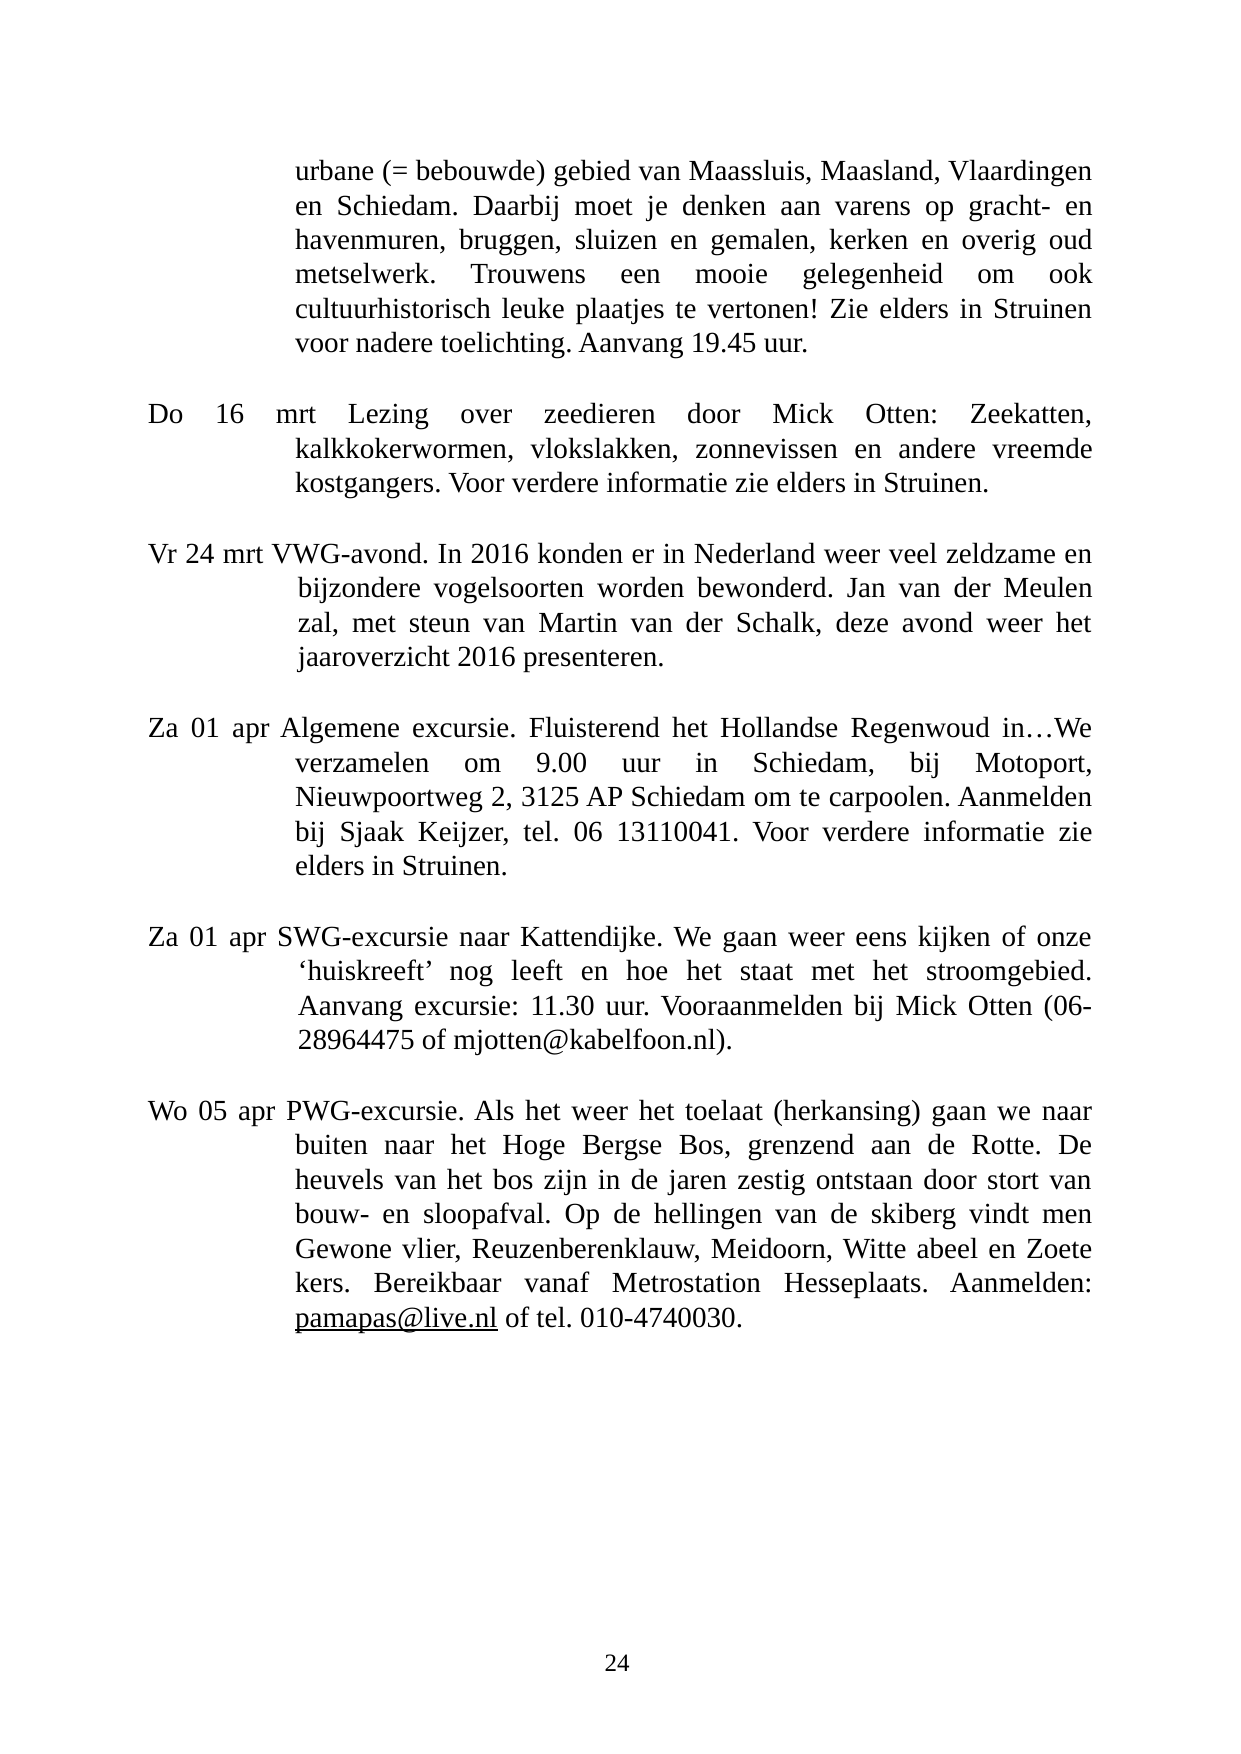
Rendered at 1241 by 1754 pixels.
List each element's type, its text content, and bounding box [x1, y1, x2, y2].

text Za 01 apr Algemene excursie. Fluisterend het Hollandse Regenwoud in…We verzamelen om 9.00 uur in Schiedam, bij Motoport, Nieuwpoortweg 2, 3125 AP Schiedam om te carpoolen. Aanmelden bij Sjaak Keijzer, tel. 06 13110041. Voor verdere informatie zie elders in Struinen. [148, 710, 1093, 882]
text Za 01 apr SWG-excursie naar Kattendijke. We gaan weer eens kijken of onze ‘huiskreeft’ nog leeft en hoe het staat met het stroomgebied. Aanvang excursie: 11.30 uur. Vooraanmelden bij Mick Otten (06-28964475 of mjotten@kabelfoon.nl). [148, 919, 1093, 1056]
text Vr 24 mrt VWG-avond. In 2016 konden er in Nederland weer veel zeldzame en bijzondere vogelsoorten worden bewonderd. Jan van der Meulen zal, met steun van Martin van der Schalk, deze avond weer het jaaroverzicht 2016 presenteren. [148, 536, 1093, 673]
text Wo 05 apr PWG-excursie. Als het weer het toelaat (herkansing) gaan we naar buiten naar het Hoge Bergse Bos, grenzend aan de Rotte. De heuvels van het bos zijn in de jaren zestig ontstaan door stort van bouw- en sloopafval. Op de hellingen van de skiberg vindt men Gewone vlier, Reuzenberenklauw, Meidoorn, Witte abeel en Zoete kers. Bereikbaar vanaf Metrostation Hesseplaats. Aanmelden: pamapas@live.nl of tel. 010-4740030. [148, 1093, 1093, 1333]
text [148, 153, 1093, 359]
text Do 16 mrt Lezing over zeedieren door Mick Otten: Zeekatten, kalkkokerwormen, vlokslakken, zonnevissen en andere vreemde kostgangers. Voor verdere informatie zie elders in Struinen. [148, 396, 1093, 499]
